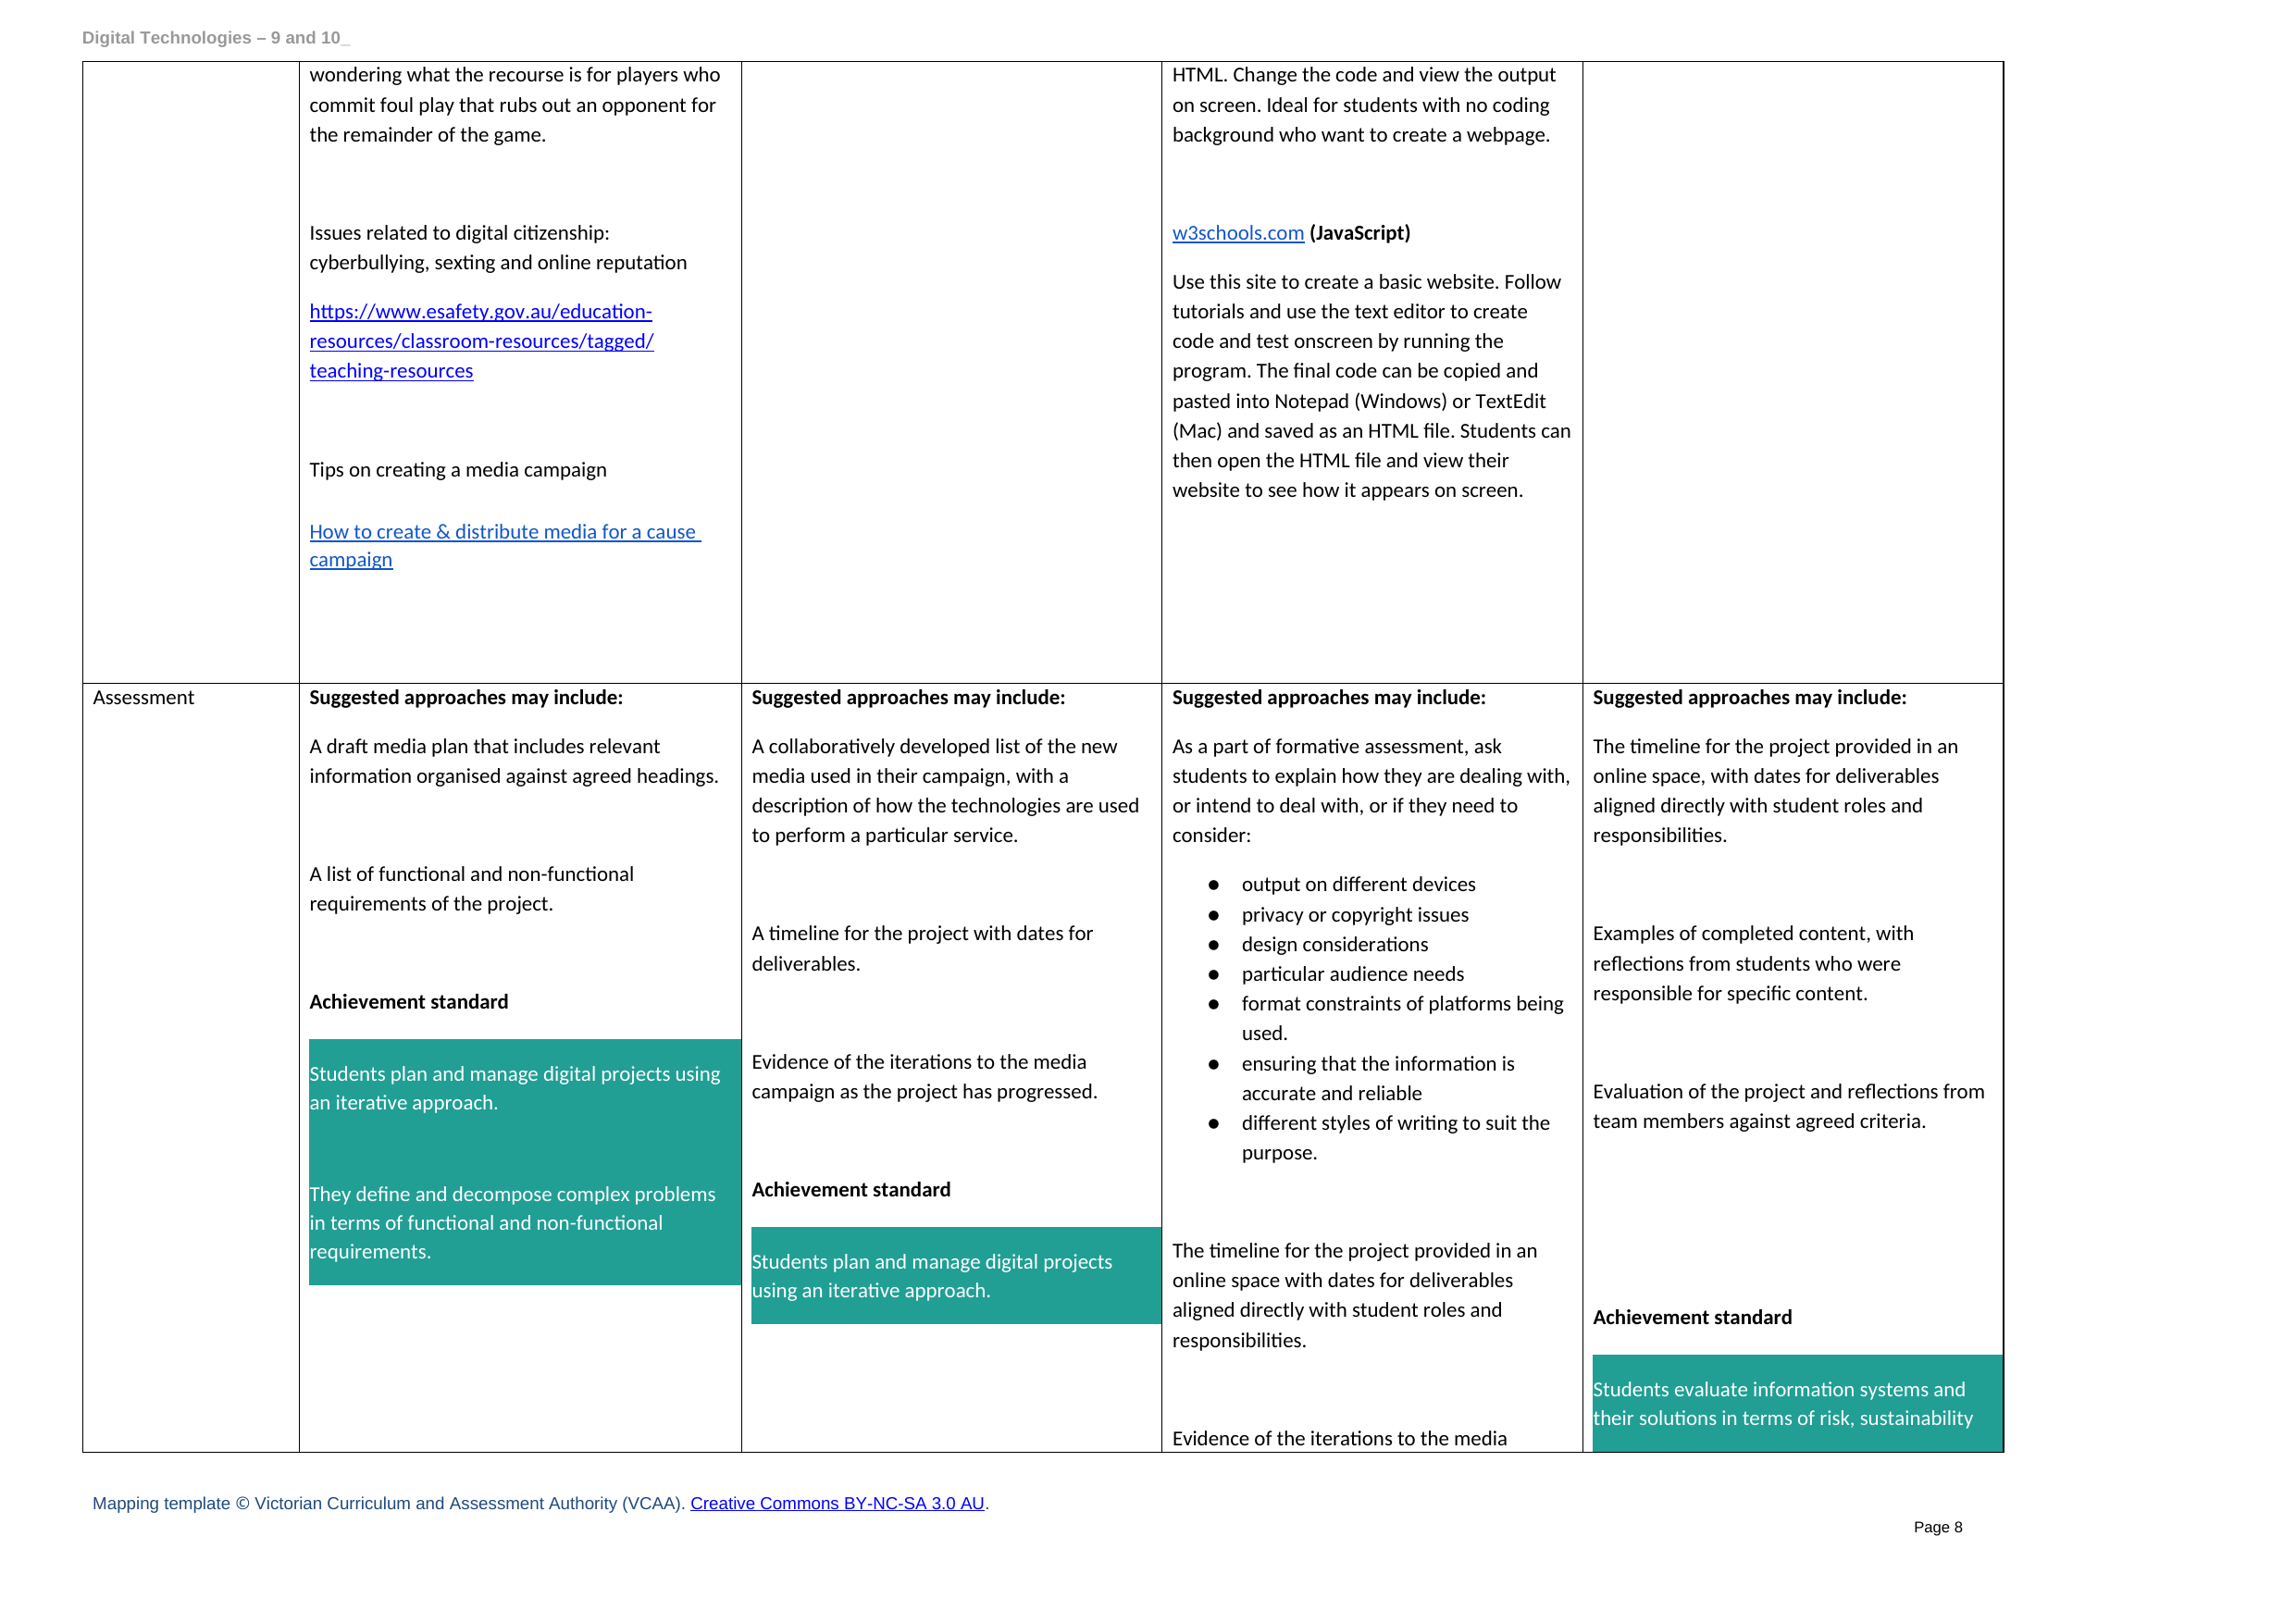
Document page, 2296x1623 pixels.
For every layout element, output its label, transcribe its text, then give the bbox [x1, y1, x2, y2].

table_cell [1583, 62, 2003, 683]
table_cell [742, 62, 1161, 683]
table_cell Assessment [83, 684, 299, 1452]
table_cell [300, 684, 741, 1452]
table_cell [300, 62, 741, 683]
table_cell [1162, 684, 1582, 1452]
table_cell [83, 62, 299, 683]
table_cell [1162, 62, 1582, 683]
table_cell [742, 684, 1161, 1452]
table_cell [1583, 684, 2003, 1452]
